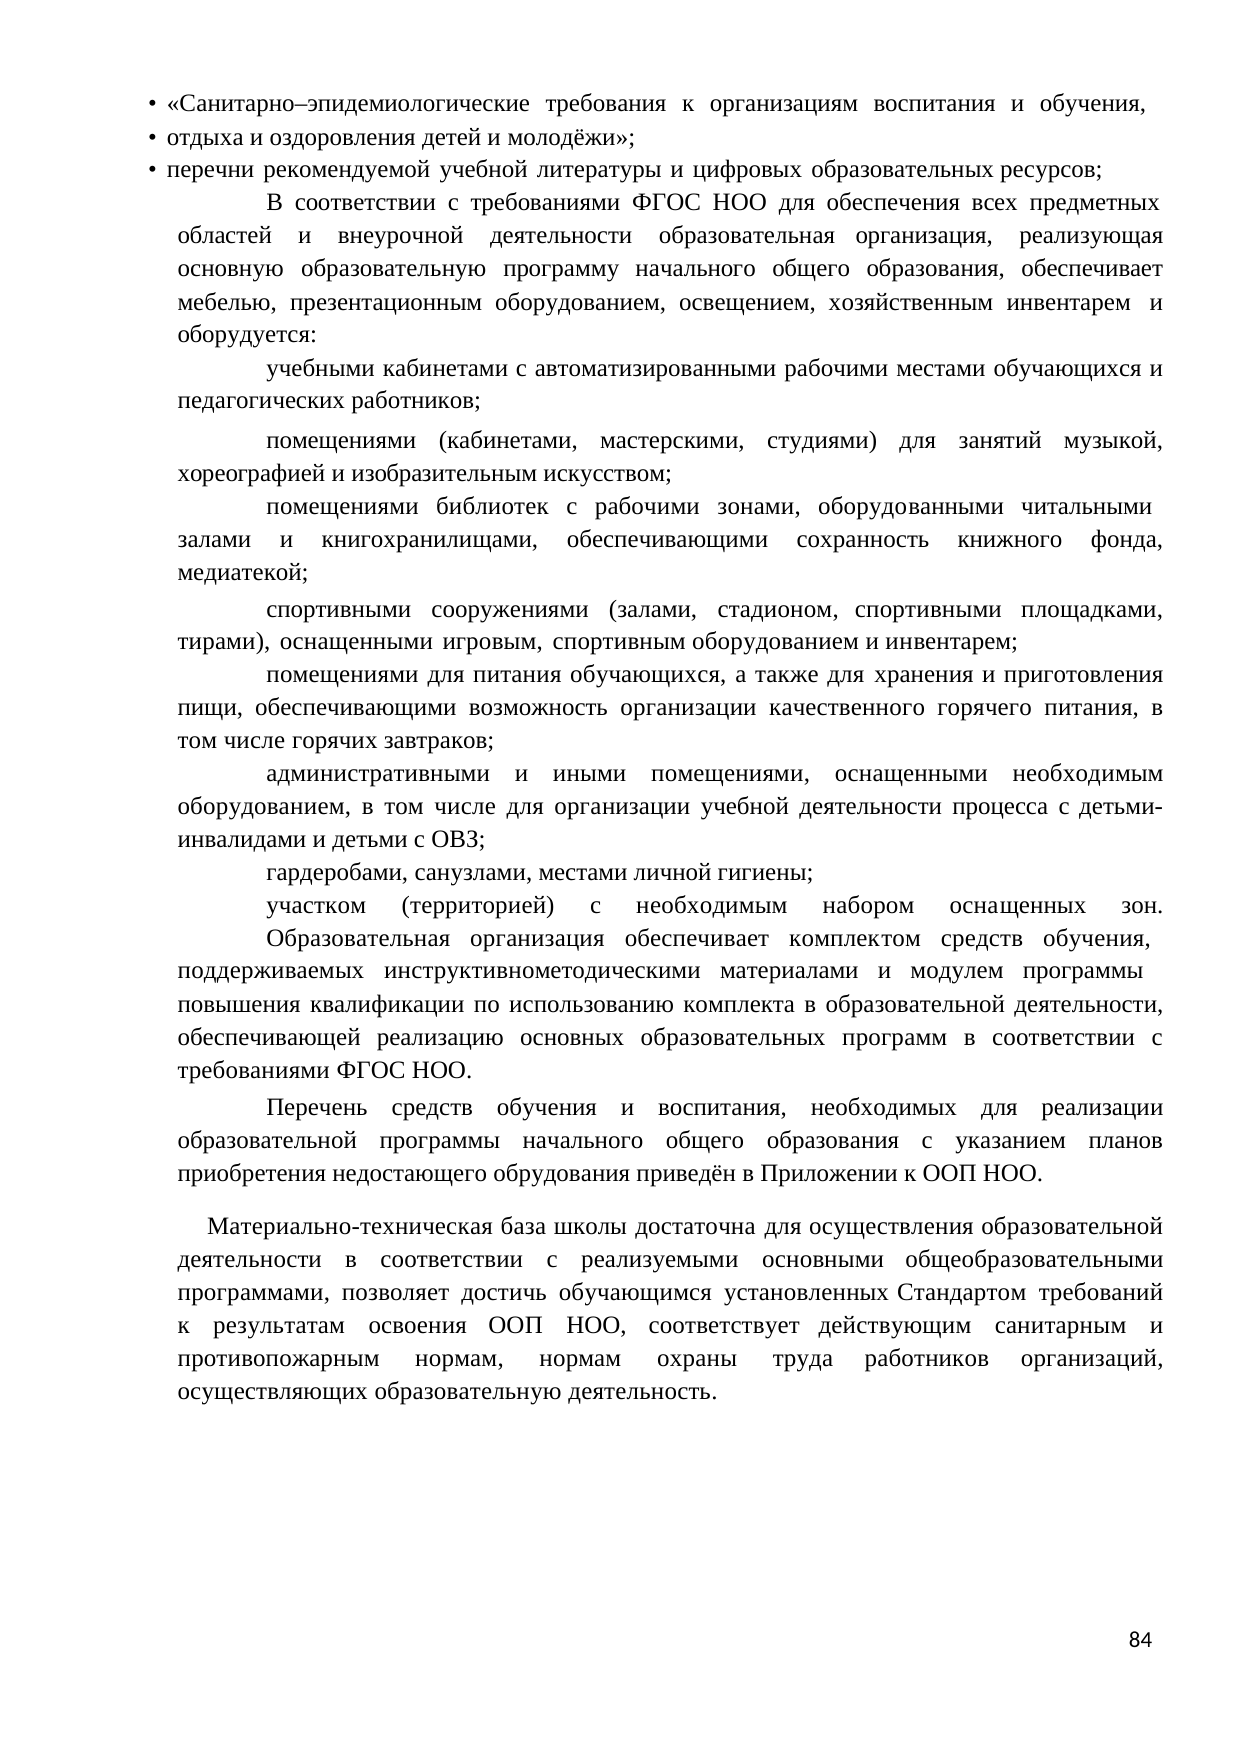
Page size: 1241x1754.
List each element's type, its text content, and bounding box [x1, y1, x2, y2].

text гардеробами, санузлами, местами личной гигиены; [266, 857, 1163, 886]
text помещениями для питания обучающихся, а также для хранения и приготовления пищи, обеспечивающими возможность организации качественного горячего питания, в том числе горячих завтраков; [177, 659, 1163, 754]
text участком (территорией) с необходимым набором оснащенных зон. Образовательная организация обеспечивает комплектом средств обучения, [266, 890, 1163, 952]
text помещениями (кабинетами, мастерскими, студиями) для занятий музыкой, хореографией и изобразительным искусством; [177, 425, 1163, 487]
text Материально-техническая база школы достаточна для осуществления образовательной деятельности в соответствии с реализуемыми основными общеобразовательными программами, позволяет достичь обучающимся установленных Стандартом требований к результатам освоения ООП НОО, соответствует действующим санитарным и противопожарным нормам, нормам охраны труда работников организаций, осуществляющих образовательную деятельность. [177, 1211, 1163, 1405]
text спортивными сооружениями (залами, стадионом, спортивными площадками, тирами), оснащенными игровым, спортивным оборудованием и инвентарем; [177, 594, 1163, 655]
text Перечень средств обучения и воспитания, необходимых для реализации образовательной программы начального общего образования с указанием планов приобретения недостающего обрудования приведён в Приложении к ООП НОО. [177, 1092, 1163, 1187]
text учебными кабинетами с автоматизированными рабочими местами обучающихся и педагогических работников; [177, 353, 1163, 414]
list отдыха и оздоровления детей и молодёжи»; [148, 122, 1163, 150]
text залами и книгохранилищами, обеспечивающими сохранность книжного фонда, медиатекой; [177, 524, 1163, 586]
text поддерживаемых инструктивно­методическими материалами и модулем программы [177, 956, 1163, 984]
text помещениями библиотек с рабочими зонами, оборудованными читальными [266, 491, 1163, 520]
list «Санитарно–эпидемиологические требования к организациям воспитания и обучения, [148, 89, 1163, 117]
text областей и внеурочной деятельности образовательная организация, реализующая основную образовательную программу начального общего образования, обеспечивает мебелью, презентационным оборудованием, освещением, хозяйственным инвентарем и оборудуется: [177, 221, 1163, 348]
text повышения квалификации по использованию комплекта в образовательной деятельности, обеспечивающей реализацию основных образовательных программ в соответствии с требованиями ФГОС НОО. [177, 989, 1163, 1084]
text В соответствии с требованиями ФГОС НОО для обеспечения всех предметных [266, 188, 1163, 216]
list перечни рекомендуемой учебной литературы и цифровых образовательных ресурсов; [148, 154, 1163, 183]
text административными и иными помещениями, оснащенными необходимым оборудованием, в том числе для организации учебной деятельности процесса с детьми­инвалидами и детьми с ОВЗ; [177, 758, 1163, 853]
